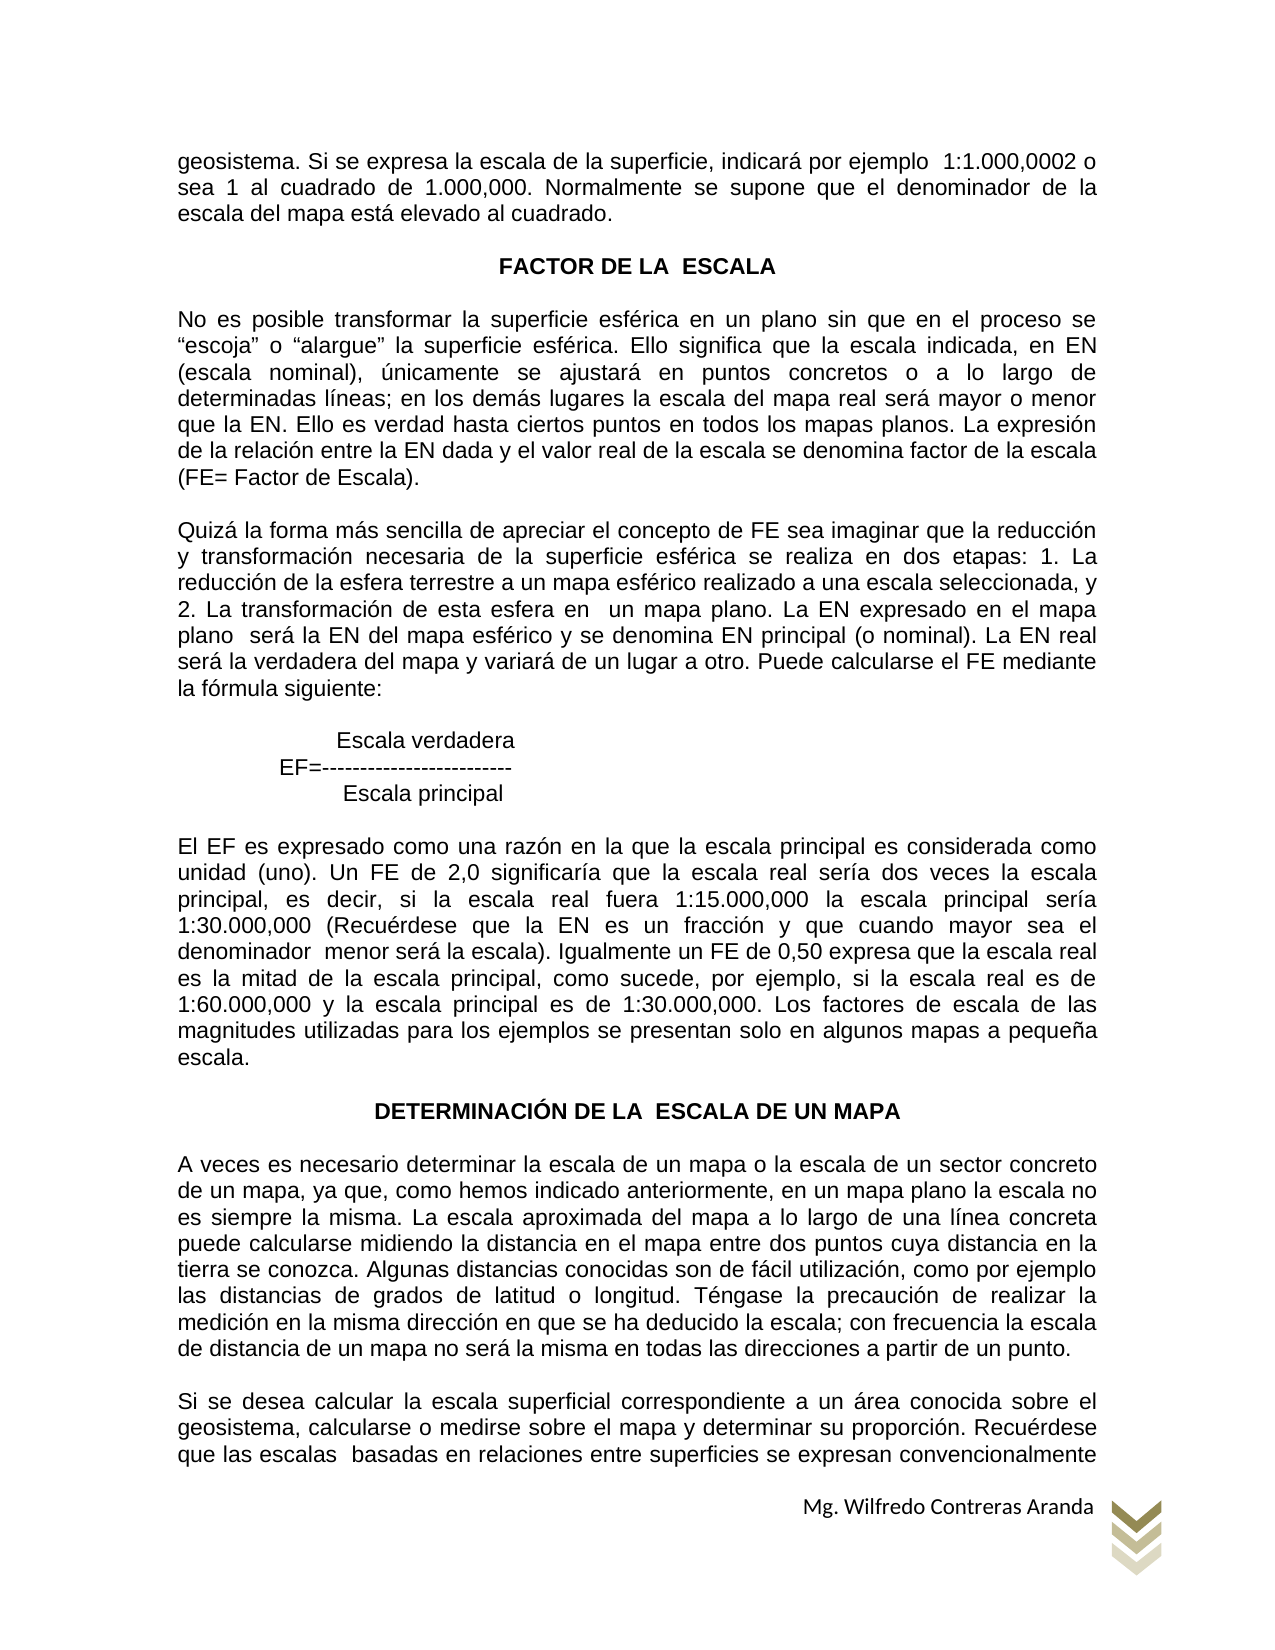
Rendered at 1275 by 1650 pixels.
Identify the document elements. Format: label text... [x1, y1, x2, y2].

text EF=------------------------- [177, 754, 1098, 780]
text No es posible transformar la superficie esférica en un plano sin que en el proceso se “escoja” o “alargue” la superficie esférica. Ello significa que la escala indicada, en EN (escala nominal), únicamente se ajustará en puntos concretos o a lo largo de determinadas líneas; en los demás lugares la escala del mapa real será mayor o menor que la EN. Ello es verdad hasta ciertos puntos en todos los mapas planos. La expresión de la relación entre la EN dada y el valor real de la escala se denomina factor de la escala (FE= Factor de Escala). [177, 306, 1098, 490]
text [177, 1388, 1098, 1467]
text DETERMINACIÓN DE LA ESCALA DE UN MAPA [177, 1098, 1098, 1124]
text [177, 148, 1098, 227]
text El EF es expresado como una razón en la que la escala principal es considerada como unidad (uno). Un FE de 2,0 significaría que la escala real sería dos veces la escala principal, es decir, si la escala real fuera 1:15.000,000 la escala principal sería 1:30.000,000 (Recuérdese que la EN es un fracción y que cuando mayor sea el denominador menor será la escala). Igualmente un FE de 0,50 expresa que la escala real es la mitad de la escala principal, como sucede, por ejemplo, si la escala real es de 1:60.000,000 y la escala principal es de 1:30.000,000. Los factores de escala de las magnitudes utilizadas para los ejemplos se presentan solo en algunos mapas a pequeña escala. [177, 833, 1098, 1070]
text FACTOR DE LA ESCALA [177, 253, 1098, 279]
text A veces es necesario determinar la escala de un mapa o la escala de un sector concreto de un mapa, ya que, como hemos indicado anteriormente, en un mapa plano la escala no es siempre la misma. La escala aproximada del mapa a lo largo de una línea concreta puede calcularse midiendo la distancia en el mapa entre dos puntos cuya distancia en la tierra se conozca. Algunas distancias conocidas son de fácil utilización, como por ejemplo las distancias de grados de latitud o longitud. Téngase la precaución de realizar la medición en la misma dirección en que se ha deducido la escala; con frecuencia la escala de distancia de un mapa no será la misma en todas las direcciones a partir de un punto. [177, 1151, 1098, 1362]
text Escala verdadera [177, 727, 1098, 754]
text Escala principal [177, 780, 1098, 806]
text Quizá la forma más sencilla de apreciar el concepto de FE sea imaginar que la reducción y transformación necesaria de la superficie esférica se realiza en dos etapas: 1. La reducción de la esfera terrestre a un mapa esférico realizado a una escala seleccionada, y 2. La transformación de esta esfera en un mapa plano. La EN expresado en el mapa plano será la EN del mapa esférico y se denomina EN principal (o nominal). La EN real será la verdadera del mapa y variará de un lugar a otro. Puede calcularse el FE mediante la fórmula siguiente: [177, 517, 1098, 701]
